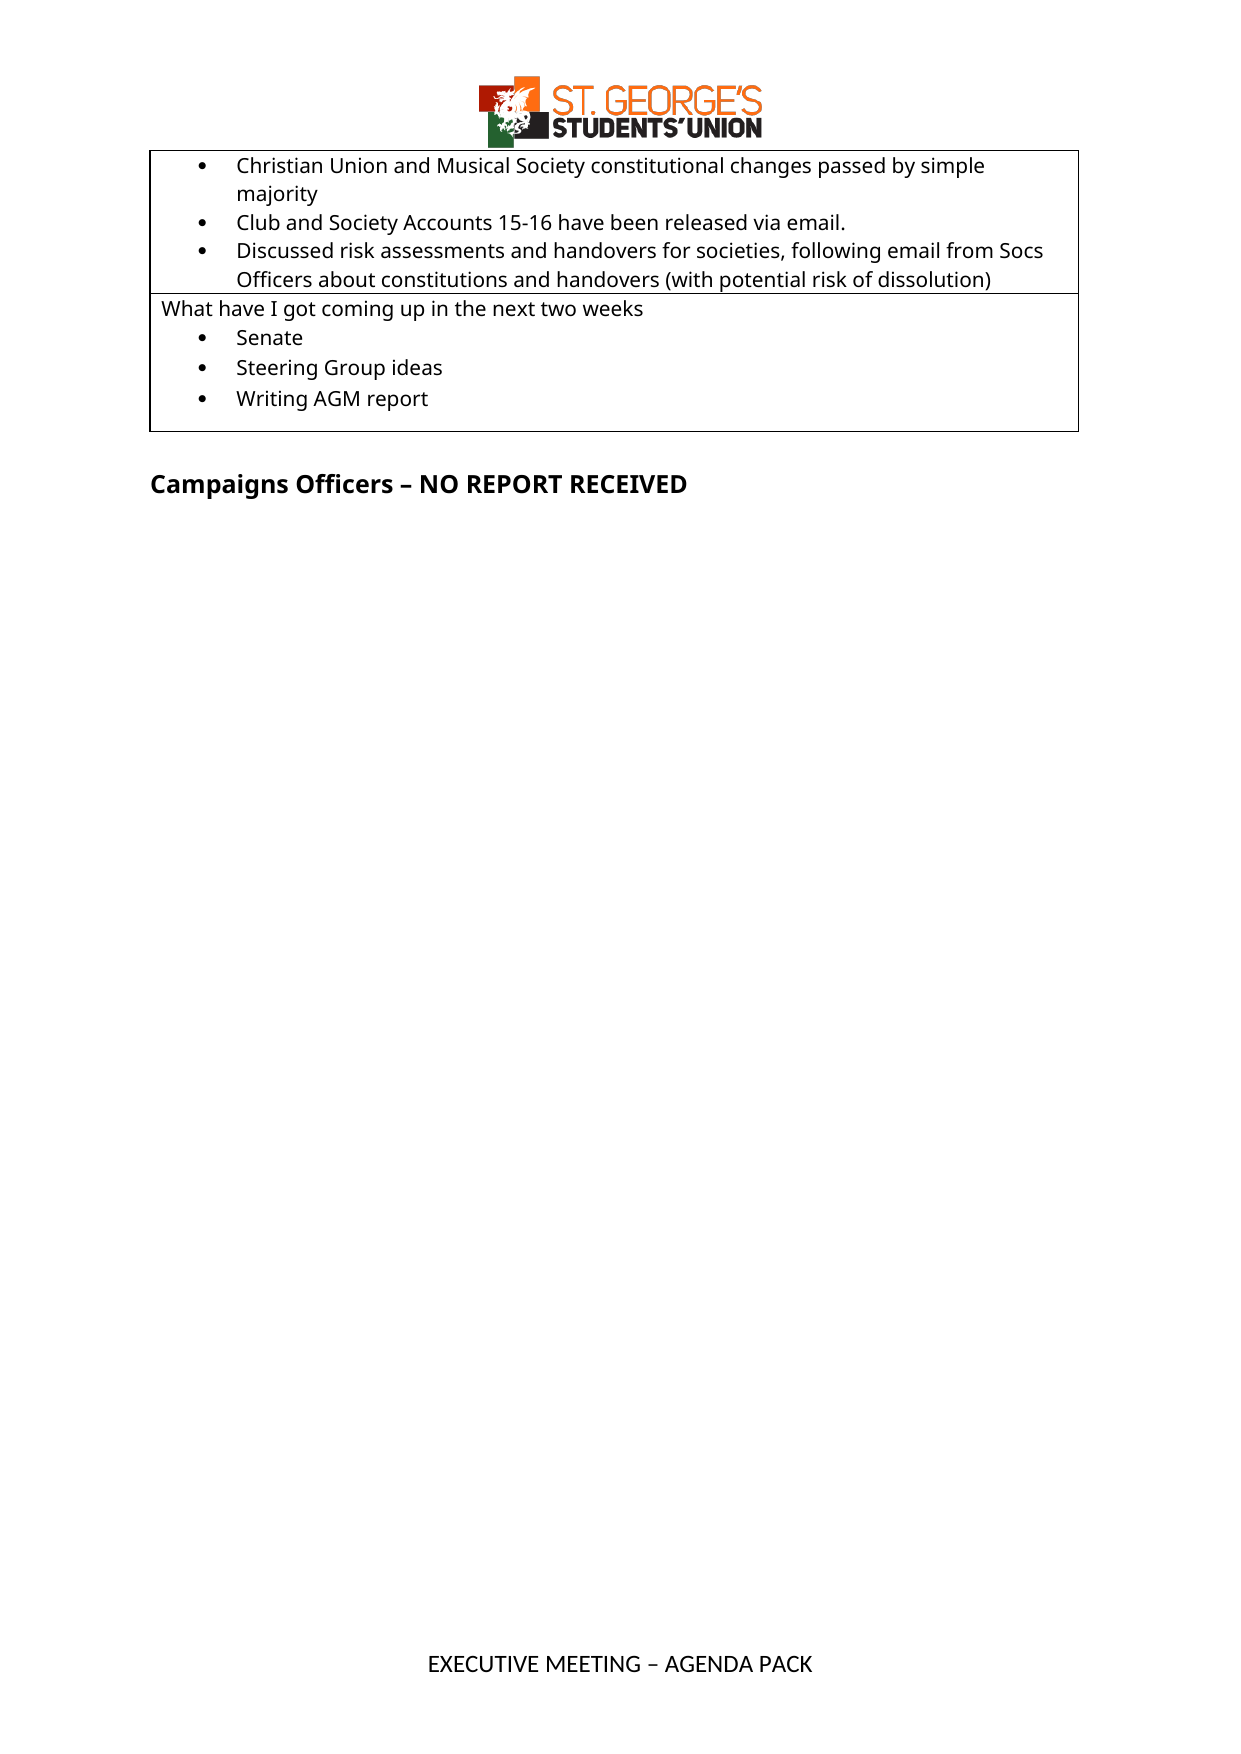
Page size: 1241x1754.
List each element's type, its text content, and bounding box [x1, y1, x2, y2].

table_cell What have I got coming up in the next two weeks Senate Steering Group ideas Writing AGM report [151, 294, 1078, 431]
text Campaigns Officers – NO REPORT RECEIVED [150, 466, 1090, 500]
picture [475, 75, 765, 150]
